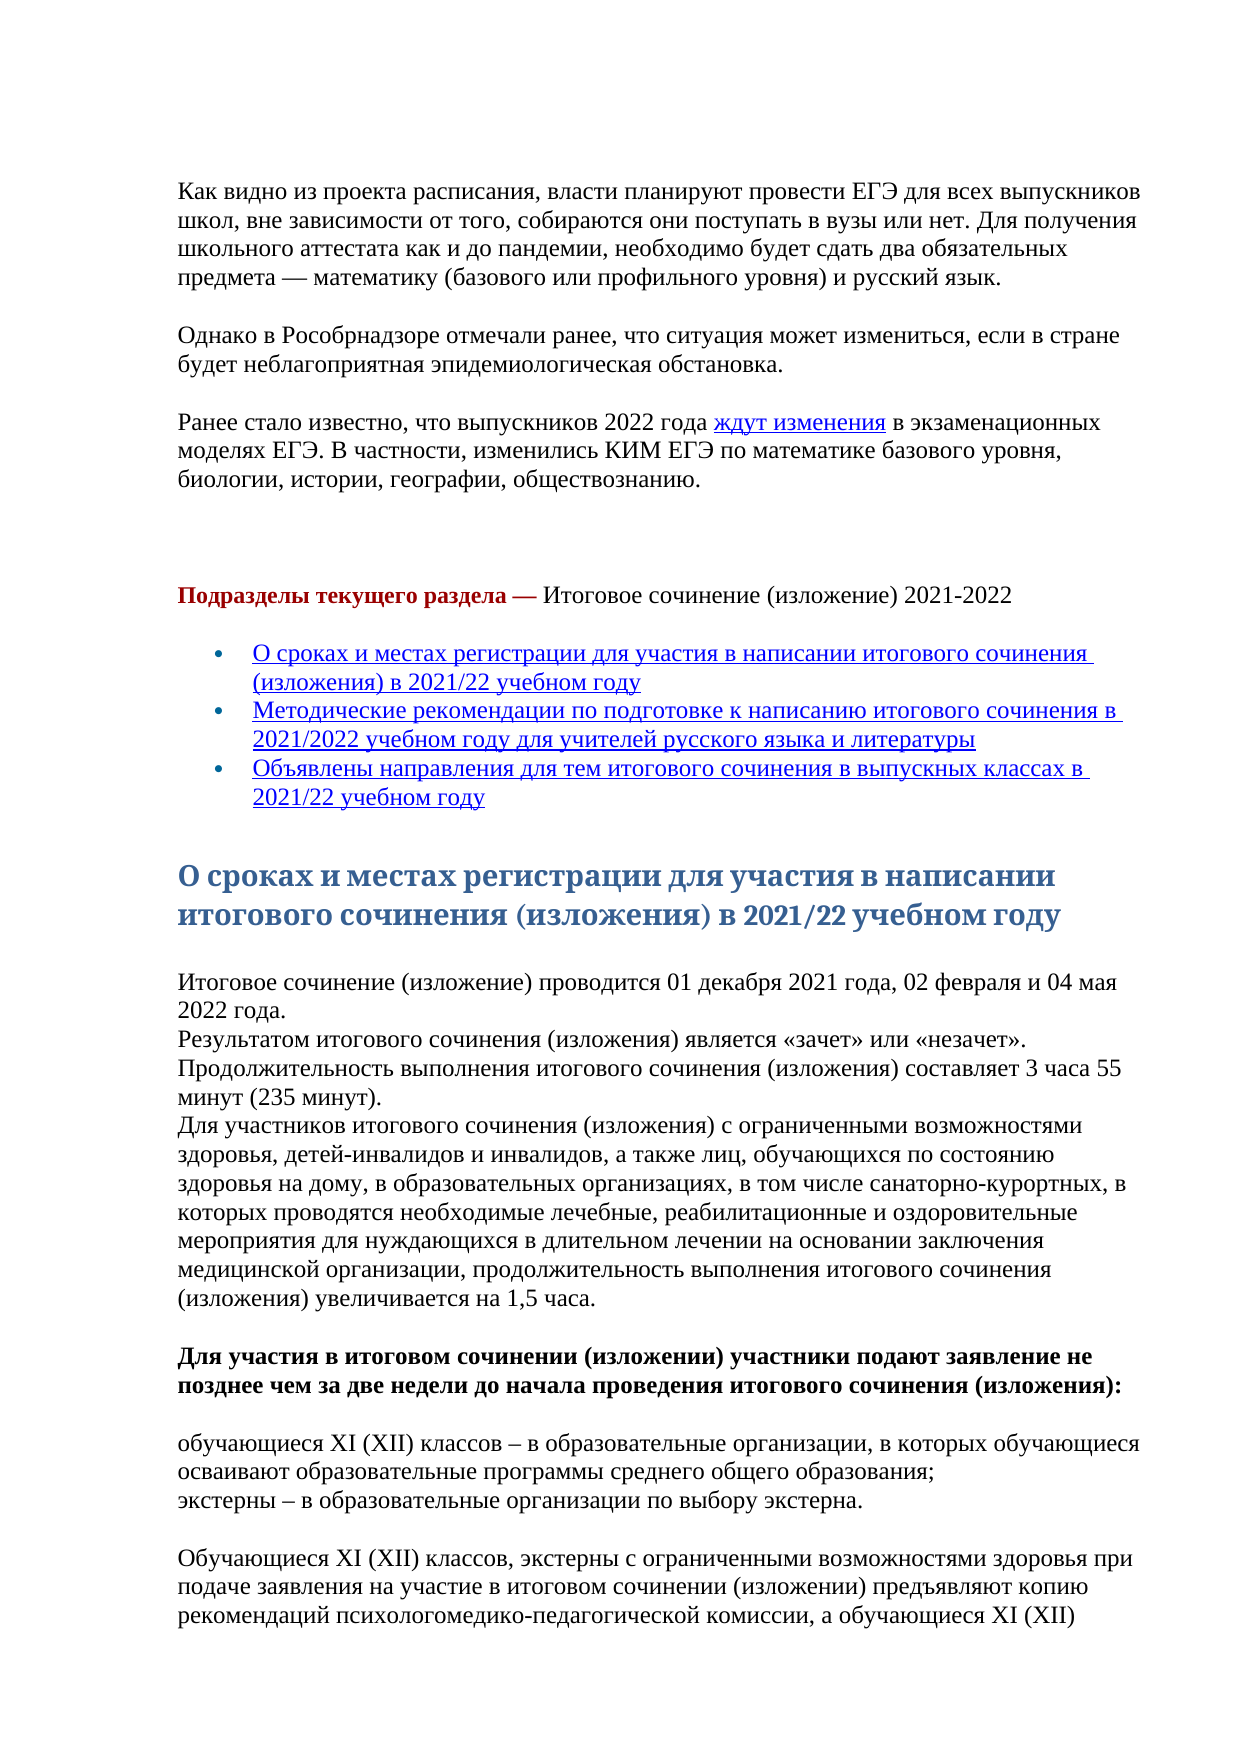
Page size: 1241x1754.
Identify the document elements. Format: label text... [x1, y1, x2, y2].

text Однако в Рособрнадзоре отмечали ранее, что ситуация может измениться, если в стране будет неблагоприятная эпидемиологическая обстановка. [177, 320, 1152, 378]
list Объявлены направления для тем итогового сочинения в выпускных классах в 2021/22 учебном году [215, 753, 1152, 811]
text Подразделы текущего раздела — Итоговое сочинение (изложение) 2021-2022 [177, 580, 1152, 609]
subtitle Для участия в итоговом сочинении (изложении) участники подают заявление не позднее чем за две недели до начала проведения итогового сочинения (изложения): [177, 1341, 1152, 1398]
text Ранее стало известно, что выпускников 2022 года ждут изменения в экзаменационных моделях ЕГЭ. В частности, изменились КИМ ЕГЭ по математике базового уровня, биологии, истории, географии, обществознанию. [177, 407, 1152, 493]
subtitle О сроках и местах регистрации для участия в написании итогового сочинения (изложения) в 2021/22 учебном году [177, 861, 1152, 933]
text Как видно из проекта расписания, власти планируют провести ЕГЭ для всех выпускников школ, вне зависимости от того, собираются они поступать в вузы или нет. Для получения школьного аттестата как и до пандемии, необходимо будет сдать два обязательных предмета — математику (базового или профильного уровня) и русский язык. [177, 176, 1152, 291]
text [177, 1428, 1152, 1629]
list О сроках и местах регистрации для участия в написании итогового сочинения (изложения) в 2021/22 учебном году [215, 638, 1152, 696]
list Методические рекомендации по подготовке к написанию итогового сочинения в 2021/2022 учебном году для учителей русского языка и литературы [215, 696, 1152, 753]
text Итоговое сочинение (изложение) проводится 01 декабря 2021 года, 02 февраля и 04 мая 2022 года. Результатом итогового сочинения (изложения) является «зачет» или «незачет». Продолжительность выполнения итогового сочинения (изложения) составляет 3 часа 55 минут (235 минут). Для участников итогового сочинения (изложения) с ограниченными возможностями здоровья, детей-инвалидов и инвалидов, а также лиц, обучающихся по состоянию здоровья на дому, в образовательных организациях, в том числе санаторно-курортных, в которых проводятся необходимые лечебные, реабилитационные и оздоровительные мероприятия для нуждающихся в длительном лечении на основании заключения медицинской организации, продолжительность выполнения итогового сочинения (изложения) увеличивается на 1,5 часа. [177, 967, 1152, 1312]
